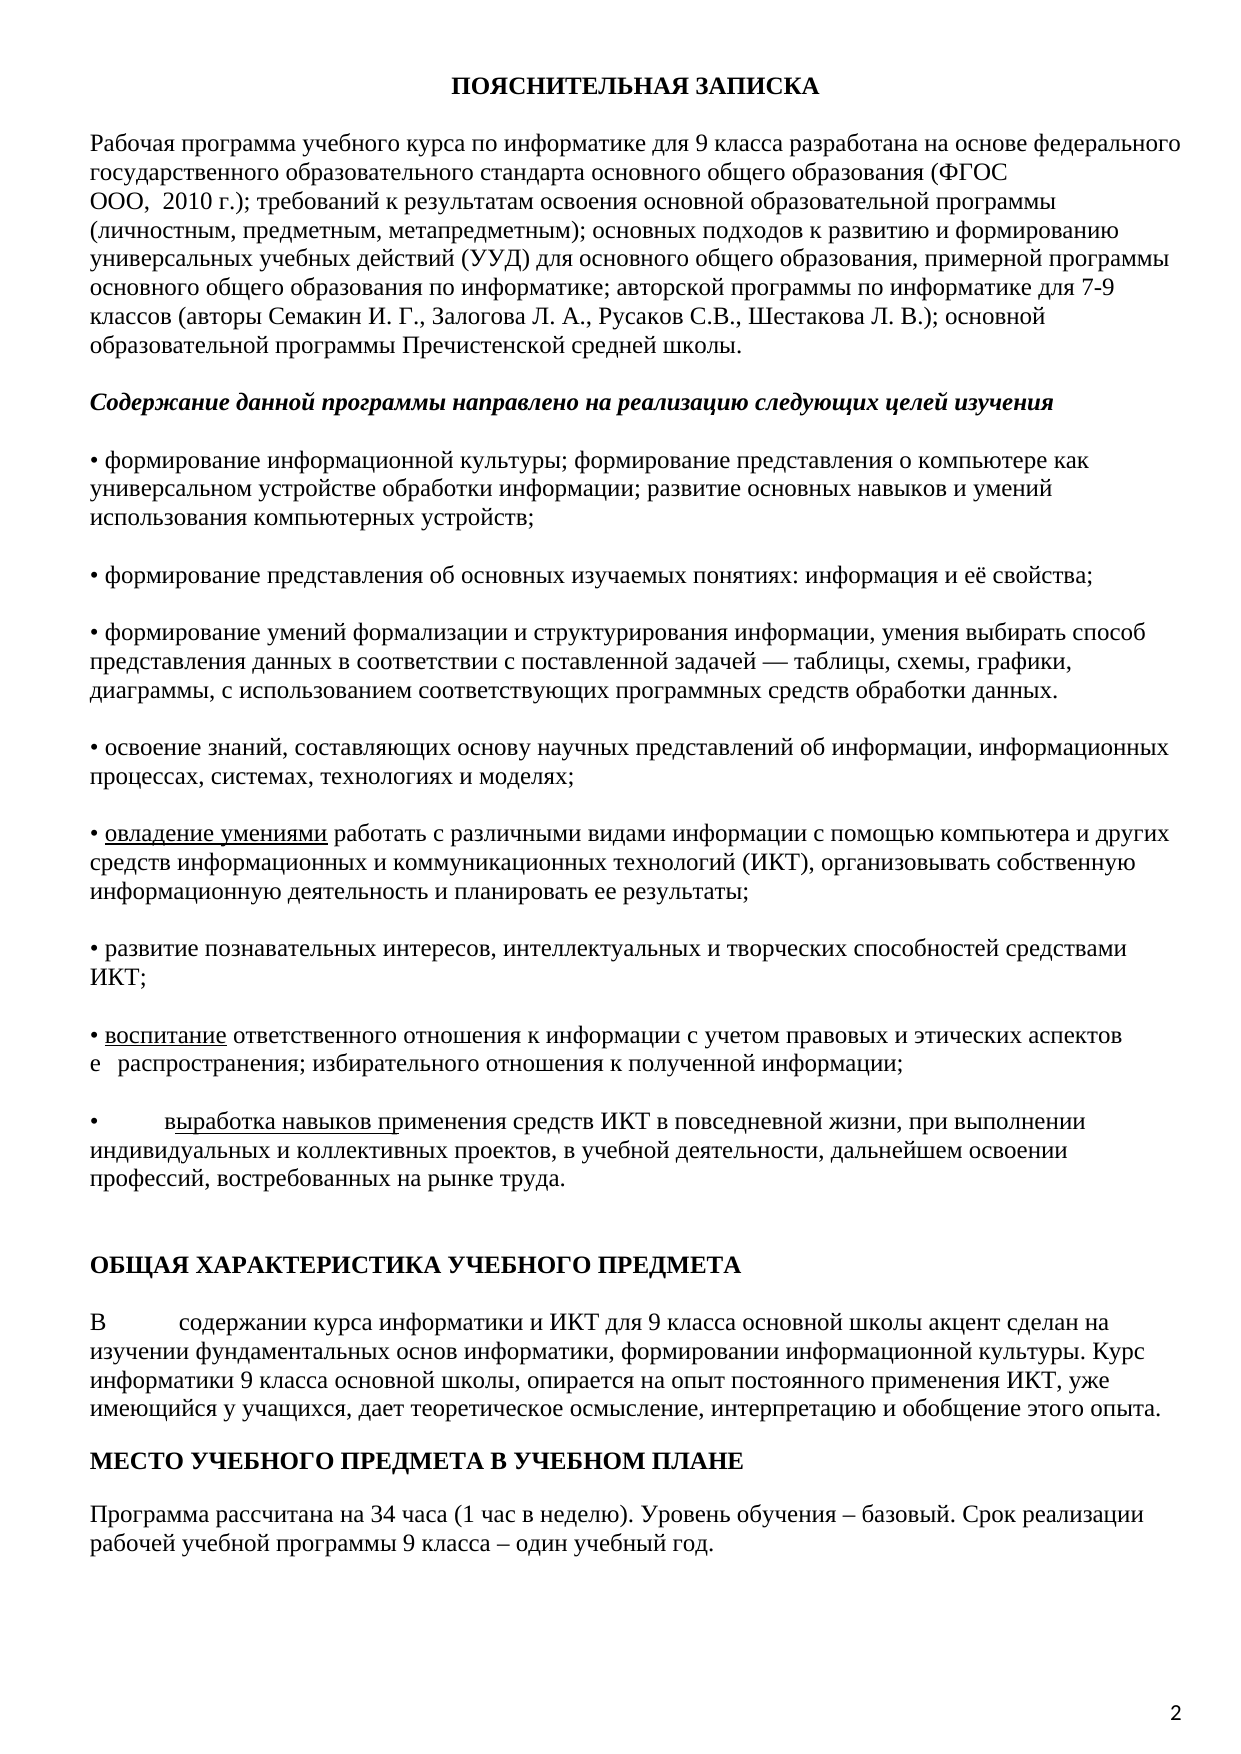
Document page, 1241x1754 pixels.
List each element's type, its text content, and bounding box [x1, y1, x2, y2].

text Рабочая программа учебного курса по информатике для 9 класса разработана на основе федерального государственного образовательного стандарта основного общего образования (ФГОС [89, 128, 1181, 186]
text • овладение умениями работать с различными видами информации с помощью компьютера и других средств информационных и коммуникационных технологий (ИКТ), организовывать собственную информационную деятельность и планировать ее результаты; [89, 818, 1181, 905]
text • формирование информационной культуры; формирование представления о компьютере как универсальном устройстве обработки информации; развитие основных навыков и умений использования компьютерных устройств; [89, 445, 1181, 531]
list содержании курса информатики и ИКТ для 9 класса основной школы акцент сделан на изучении фундаментальных основ информатики, формировании информационной культуры. Курс информатики 9 класса основной школы, опирается на опыт постоянного применения ИКТ, уже имеющийся у учащихся, дает теоретическое осмысление, интерпретацию и обобщение этого опыта. [89, 1307, 1181, 1422]
list распространения; избирательного отношения к полученной информации; [89, 1048, 1181, 1077]
text ООО, 2010 г.); требований к результатам освоения основной образовательной программы (личностным, предметным, метапредметным); основных подходов к развитию и формированию универсальных учебных действий (УУД) для основного общего образования, примерной программы основного общего образования по информатике; авторской программы по информатике для 7-9 классов (авторы Семакин И. Г., Залогова Л. А., Русаков С.В., Шестакова Л. В.); основной образовательной программы Пречистенской средней школы. [89, 186, 1181, 358]
text • освоение знаний, составляющих основу научных представлений об информации, информационных процессах, системах, технологиях и моделях; [89, 732, 1181, 790]
text МЕСТО УЧЕБНОГО ПРЕДМЕТА В УЧЕБНОМ ПЛАНЕ [89, 1446, 1181, 1475]
text • формирование представления об основных изучаемых понятиях: информация и её свойства; [89, 560, 1181, 588]
text Содержание данной программы направлено на реализацию следующих целей изучения [89, 387, 1181, 416]
text ПОЯСНИТЕЛЬНАЯ ЗАПИСКА [89, 71, 1181, 100]
text • формирование умений формализации и структурирования информации, умения выбирать способ представления данных в соответствии с поставленной задачей — таблицы, схемы, графики, диаграммы, с использованием соответствующих программных средств обработки данных. [89, 617, 1181, 703]
text • воспитание ответственного отношения к информации с учетом правовых и этических аспектов [89, 1020, 1181, 1048]
text • развитие познавательных интересов, интеллектуальных и творческих способностей средствами ИКТ; [89, 933, 1181, 991]
text ОБЩАЯ ХАРАКТЕРИСТИКА УЧЕБНОГО ПРЕДМЕТА [89, 1250, 1181, 1278]
text Программа рассчитана на 34 часа (1 час в неделю). Уровень обучения – базовый. Срок реализации рабочей учебной программы 9 класса – один учебный год. [89, 1499, 1181, 1557]
list выработка навыков применения средств ИКТ в повседневной жизни, при выполнении индивидуальных и коллективных проектов, в учебной деятельности, дальнейшем освоении профессий, востребованных на рынке труда. [89, 1106, 1181, 1192]
